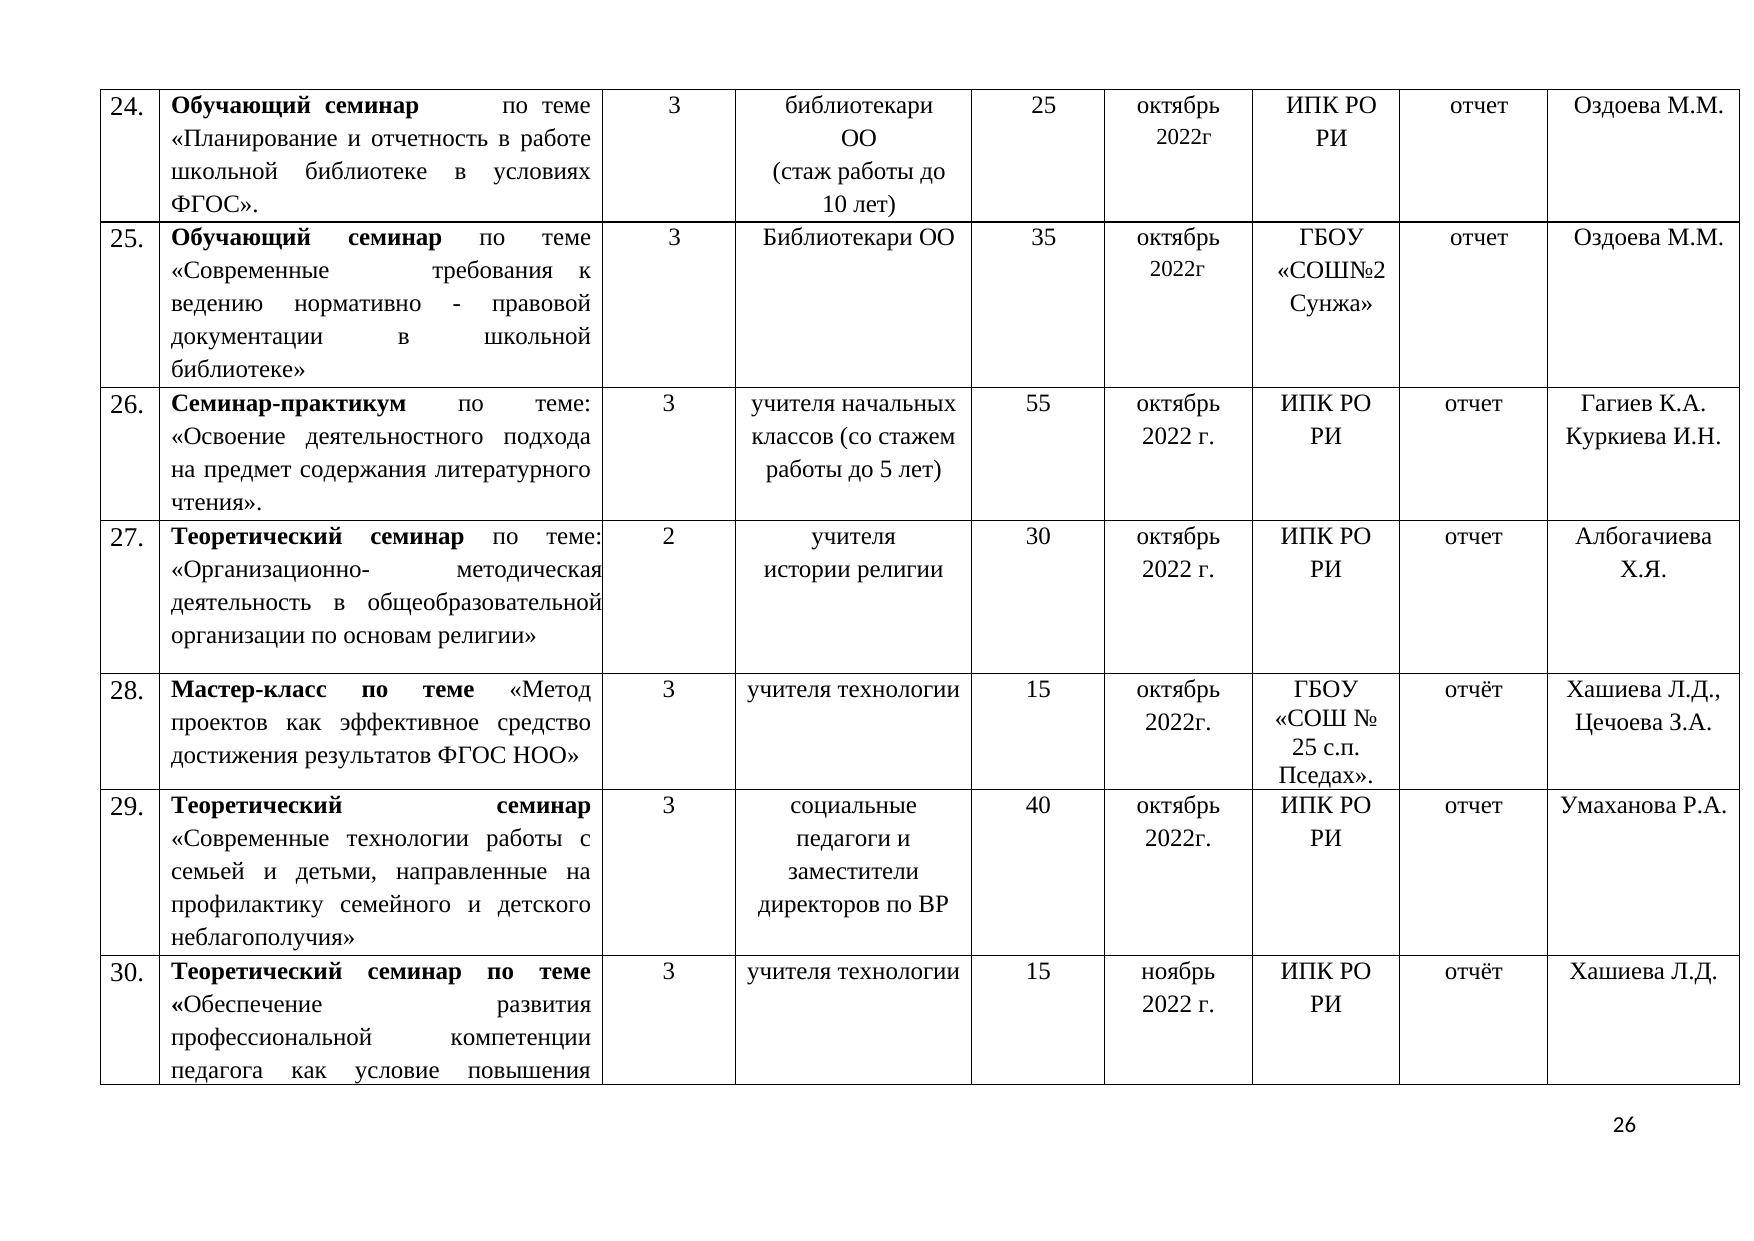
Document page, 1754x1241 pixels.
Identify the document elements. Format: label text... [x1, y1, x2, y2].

table_cell 3 [603, 223, 735, 387]
table_cell ГБОУ «СОШ№2 Сунжа» [1253, 223, 1399, 387]
table_cell 3 [603, 956, 735, 1084]
table_cell ИПК РО РИ [1253, 90, 1399, 221]
table_cell ИПК РО РИ [1253, 956, 1399, 1084]
table_cell [101, 90, 159, 221]
table_cell 3 [603, 90, 735, 221]
table_cell 2 [603, 521, 735, 673]
table_cell Хашиева Л.Д., Цечоева З.А. [1548, 674, 1739, 789]
table_cell 30 [972, 521, 1104, 673]
table_cell [101, 223, 159, 387]
table_cell [101, 674, 159, 789]
table_cell Теоретический семинар по теме: «Организационно- методическая деятельность в общеобразовательной организации по основам религии» [160, 521, 602, 673]
table_cell октябрь 2022г [1105, 90, 1252, 221]
table_cell Гагиев К.А. Куркиева И.Н. [1548, 388, 1739, 520]
table_cell учителя истории религии [736, 521, 971, 673]
table_cell ГБОУ «СОШ № 25 с.п. Пседах». [1253, 674, 1399, 789]
table_cell октябрь 2022г [1105, 223, 1252, 387]
table_cell 3 [603, 790, 735, 955]
table_cell Семинар-практикум по теме: «Освоение деятельностного подхода на предмет содержания литературного чтения». [160, 388, 602, 520]
table_cell Библиотекари ОО [736, 223, 971, 387]
table_cell отчет [1400, 790, 1547, 955]
table_cell учителя технологии [736, 674, 971, 789]
table_cell Албогачиева Х.Я. [1548, 521, 1739, 673]
table_cell учителя технологии [736, 956, 971, 1084]
table_cell октябрь 2022г. [1105, 674, 1252, 789]
table_cell социальные педагоги и заместители директоров по ВР [736, 790, 971, 955]
table_cell [101, 521, 159, 673]
table_cell октябрь 2022 г. [1105, 388, 1252, 520]
table_cell отчёт [1400, 956, 1547, 1084]
table_cell отчет [1400, 388, 1547, 520]
table_cell ИПК РО РИ [1253, 521, 1399, 673]
table_cell [101, 790, 159, 955]
table_cell Оздоева М.М. [1548, 223, 1739, 387]
table_cell отчет [1400, 90, 1547, 221]
table_cell 40 [972, 790, 1104, 955]
table_cell Обучающий семинар по теме «Планирование и отчетность в работе школьной библиотеке в условиях ФГОС». [160, 90, 602, 221]
table_cell 15 [972, 956, 1104, 1084]
table_cell Хашиева Л.Д. [1548, 956, 1739, 1084]
table_cell 55 [972, 388, 1104, 520]
table_cell отчет [1400, 521, 1547, 673]
table_cell 3 [603, 388, 735, 520]
table_cell Мастер-класс по теме «Метод проектов как эффективное средство достижения результатов ФГОС НОО» [160, 674, 602, 789]
table_cell учителя начальных классов (со стажем работы до 5 лет) [736, 388, 971, 520]
table_cell Умаханова Р.А. [1548, 790, 1739, 955]
table_cell 35 [972, 223, 1104, 387]
table_cell отчёт [1400, 674, 1547, 789]
table_cell ИПК РО РИ [1253, 790, 1399, 955]
table_cell октябрь 2022 г. [1105, 521, 1252, 673]
table_cell 3 [603, 674, 735, 789]
table_cell ИПК РО РИ [1253, 388, 1399, 520]
table_cell отчет [1400, 223, 1547, 387]
table_cell Обучающий семинар по теме «Современные требования к ведению нормативно - правовой документации в школьной библиотеке» [160, 223, 602, 387]
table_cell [160, 956, 602, 1084]
table_cell [101, 388, 159, 520]
table_cell октябрь 2022г. [1105, 790, 1252, 955]
table_cell 25 [972, 90, 1104, 221]
table_cell ноябрь 2022 г. [1105, 956, 1252, 1084]
table_cell библиотекари ОО (стаж работы до 10 лет) [736, 90, 971, 221]
table_cell Оздоева М.М. [1548, 90, 1739, 221]
table_cell Теоретический семинар «Современные технологии работы с семьей и детьми, направленные на профилактику семейного и детского неблагополучия» [160, 790, 602, 955]
table_cell 15 [972, 674, 1104, 789]
table_cell [101, 956, 159, 1084]
